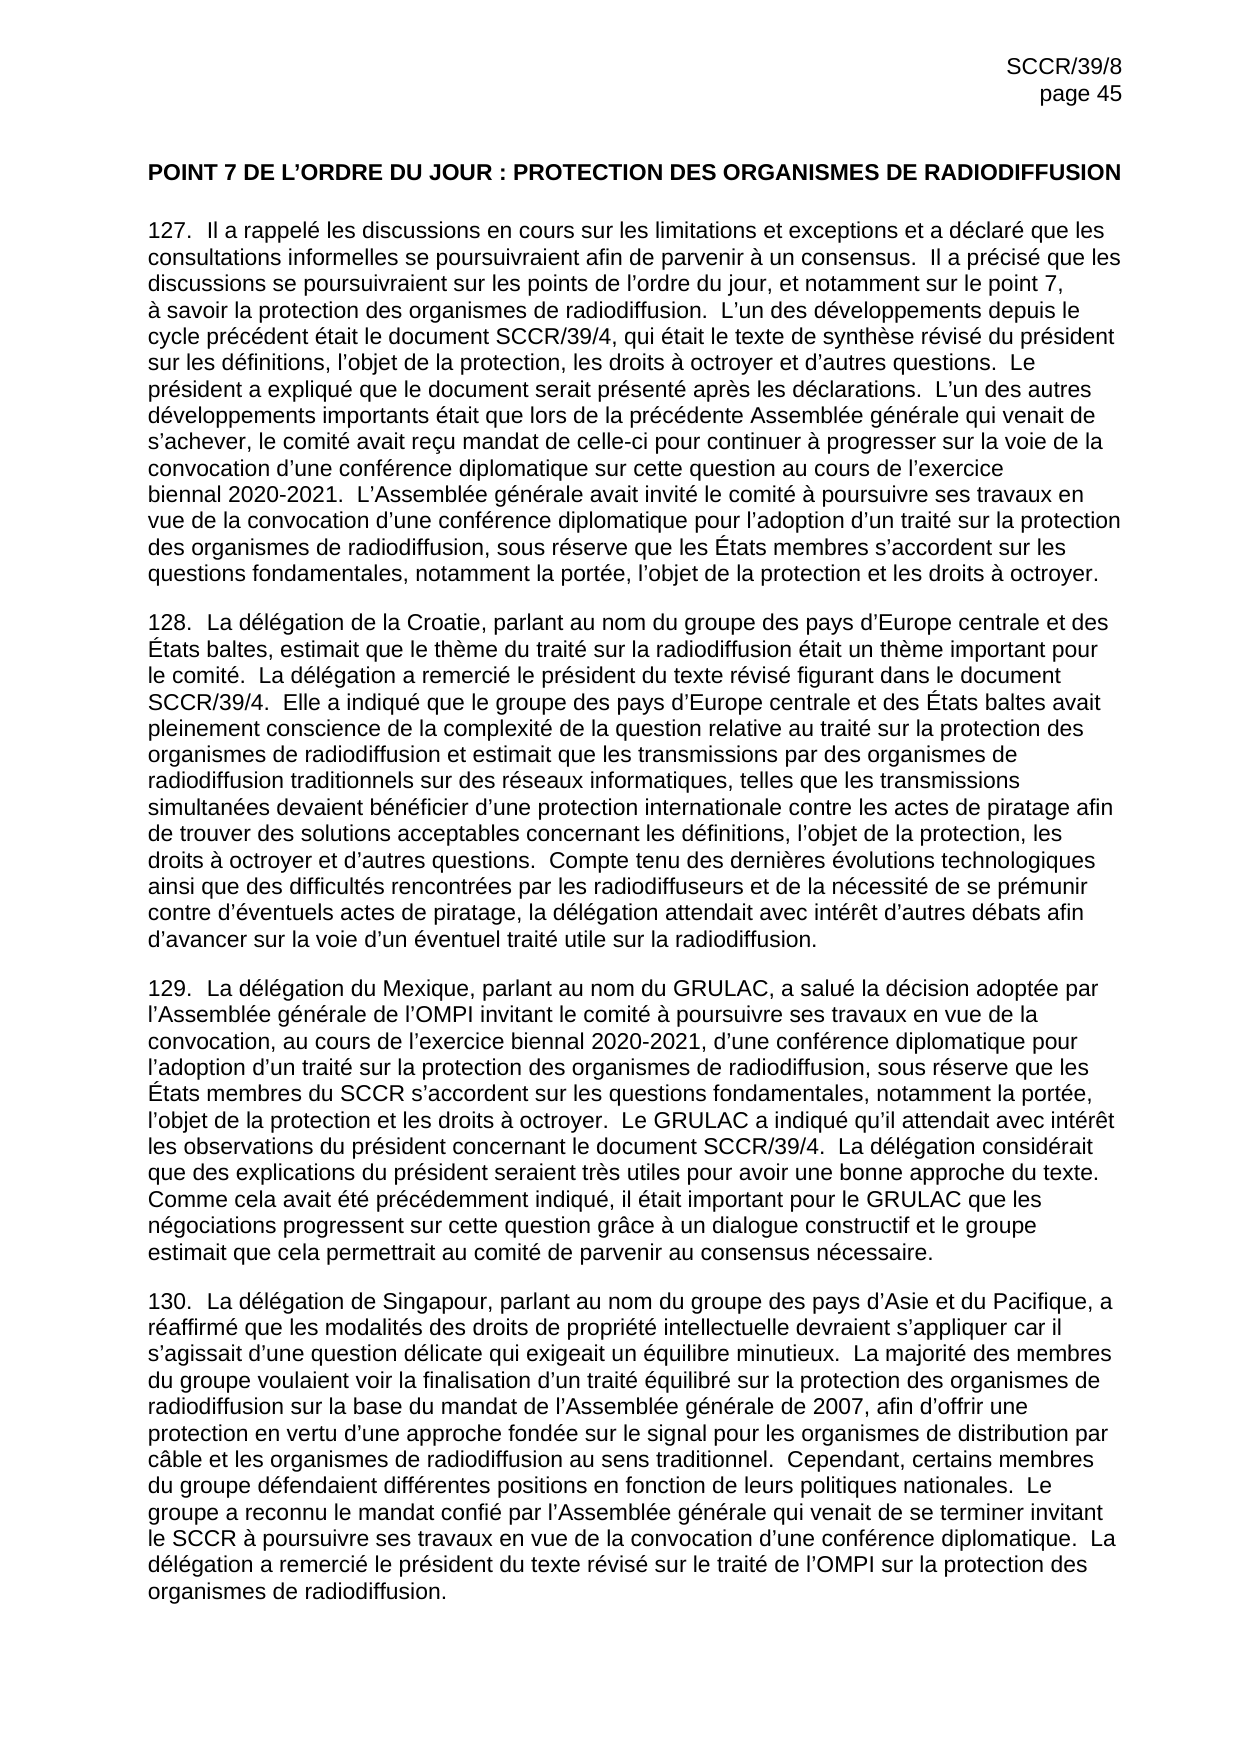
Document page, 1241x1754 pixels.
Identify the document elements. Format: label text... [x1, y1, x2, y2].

list La délégation de Singapour, parlant au nom du groupe des pays d’Asie et du Pacifique, a réaffirmé que les modalités des droits de propriété intellectuelle devraient s’appliquer car il s’agissait d’une question délicate qui exigeait un équilibre minutieux. La majorité des membres du groupe voulaient voir la finalisation d’un traité équilibré sur la protection des organismes de radiodiffusion sur la base du mandat de l’Assemblée générale de 2007, afin d’offrir une protection en vertu d’une approche fondée sur le signal pour les organismes de distribution par câble et les organismes de radiodiffusion au sens traditionnel. Cependant, certains membres du groupe défendaient différentes positions en fonction de leurs politiques nationales. Le groupe a reconnu le mandat confié par l’Assemblée générale qui venait de se terminer invitant le SCCR à poursuivre ses travaux en vue de la convocation d’une conférence diplomatique. La délégation a remercié le président du texte révisé sur le traité de l’OMPI sur la protection des organismes de radiodiffusion. [148, 1288, 1122, 1604]
list Il a rappelé les discussions en cours sur les limitations et exceptions et a déclaré que les consultations informelles se poursuivraient afin de parvenir à un consensus. Il a précisé que les discussions se poursuivraient sur les points de l’ordre du jour, et notamment sur le point 7, à savoir la protection des organismes de radiodiffusion. L’un des développements depuis le cycle précédent était le document SCCR/39/4, qui était le texte de synthèse révisé du président sur les définitions, l’objet de la protection, les droits à octroyer et d’autres questions. Le président a expliqué que le document serait présenté après les déclarations. L’un des autres développements importants était que lors de la précédente Assemblée générale qui venait de s’achever, le comité avait reçu mandat de celle-ci pour continuer à progresser sur la voie de la convocation d’une conférence diplomatique sur cette question au cours de l’exercice biennal 2020-2021. L’Assemblée générale avait invité le comité à poursuivre ses travaux en vue de la convocation d’une conférence diplomatique pour l’adoption d’un traité sur la protection des organismes de radiodiffusion, sous réserve que les États membres s’accordent sur les questions fondamentales, notamment la portée, l’objet de la protection et les droits à octroyer. [148, 217, 1122, 586]
list La délégation de la Croatie, parlant au nom du groupe des pays d’Europe centrale et des États baltes, estimait que le thème du traité sur la radiodiffusion était un thème important pour le comité. La délégation a remercié le président du texte révisé figurant dans le document SCCR/39/4. Elle a indiqué que le groupe des pays d’Europe centrale et des États baltes avait pleinement conscience de la complexité de la question relative au traité sur la protection des organismes de radiodiffusion et estimait que les transmissions par des organismes de radiodiffusion traditionnels sur des réseaux informatiques, telles que les transmissions simultanées devaient bénéficier d’une protection internationale contre les actes de piratage afin de trouver des solutions acceptables concernant les définitions, l’objet de la protection, les droits à octroyer et d’autres questions. Compte tenu des dernières évolutions technologiques ainsi que des difficultés rencontrées par les radiodiffuseurs et de la nécessité de se prémunir contre d’éventuels actes de piratage, la délégation attendait avec intérêt d’autres débats afin d’avancer sur la voie d’un éventuel traité utile sur la radiodiffusion. [148, 609, 1122, 952]
list La délégation du Mexique, parlant au nom du GRULAC, a salué la décision adoptée par l’Assemblée générale de l’OMPI invitant le comité à poursuivre ses travaux en vue de la convocation, au cours de l’exercice biennal 2020-2021, d’une conférence diplomatique pour l’adoption d’un traité sur la protection des organismes de radiodiffusion, sous réserve que les États membres du SCCR s’accordent sur les questions fondamentales, notamment la portée, l’objet de la protection et les droits à octroyer. Le GRULAC a indiqué qu’il attendait avec intérêt les observations du président concernant le document SCCR/39/4. La délégation considérait que des explications du président seraient très utiles pour avoir une bonne approche du texte. Comme cela avait été précédemment indiqué, il était important pour le GRULAC que les négociations progressent sur cette question grâce à un dialogue constructif et le groupe estimait que cela permettrait au comité de parvenir au consensus nécessaire. [148, 975, 1122, 1265]
subtitle Point 7 de l’ordre du jour : protection des organismes de radiodiffusion [148, 158, 1122, 185]
